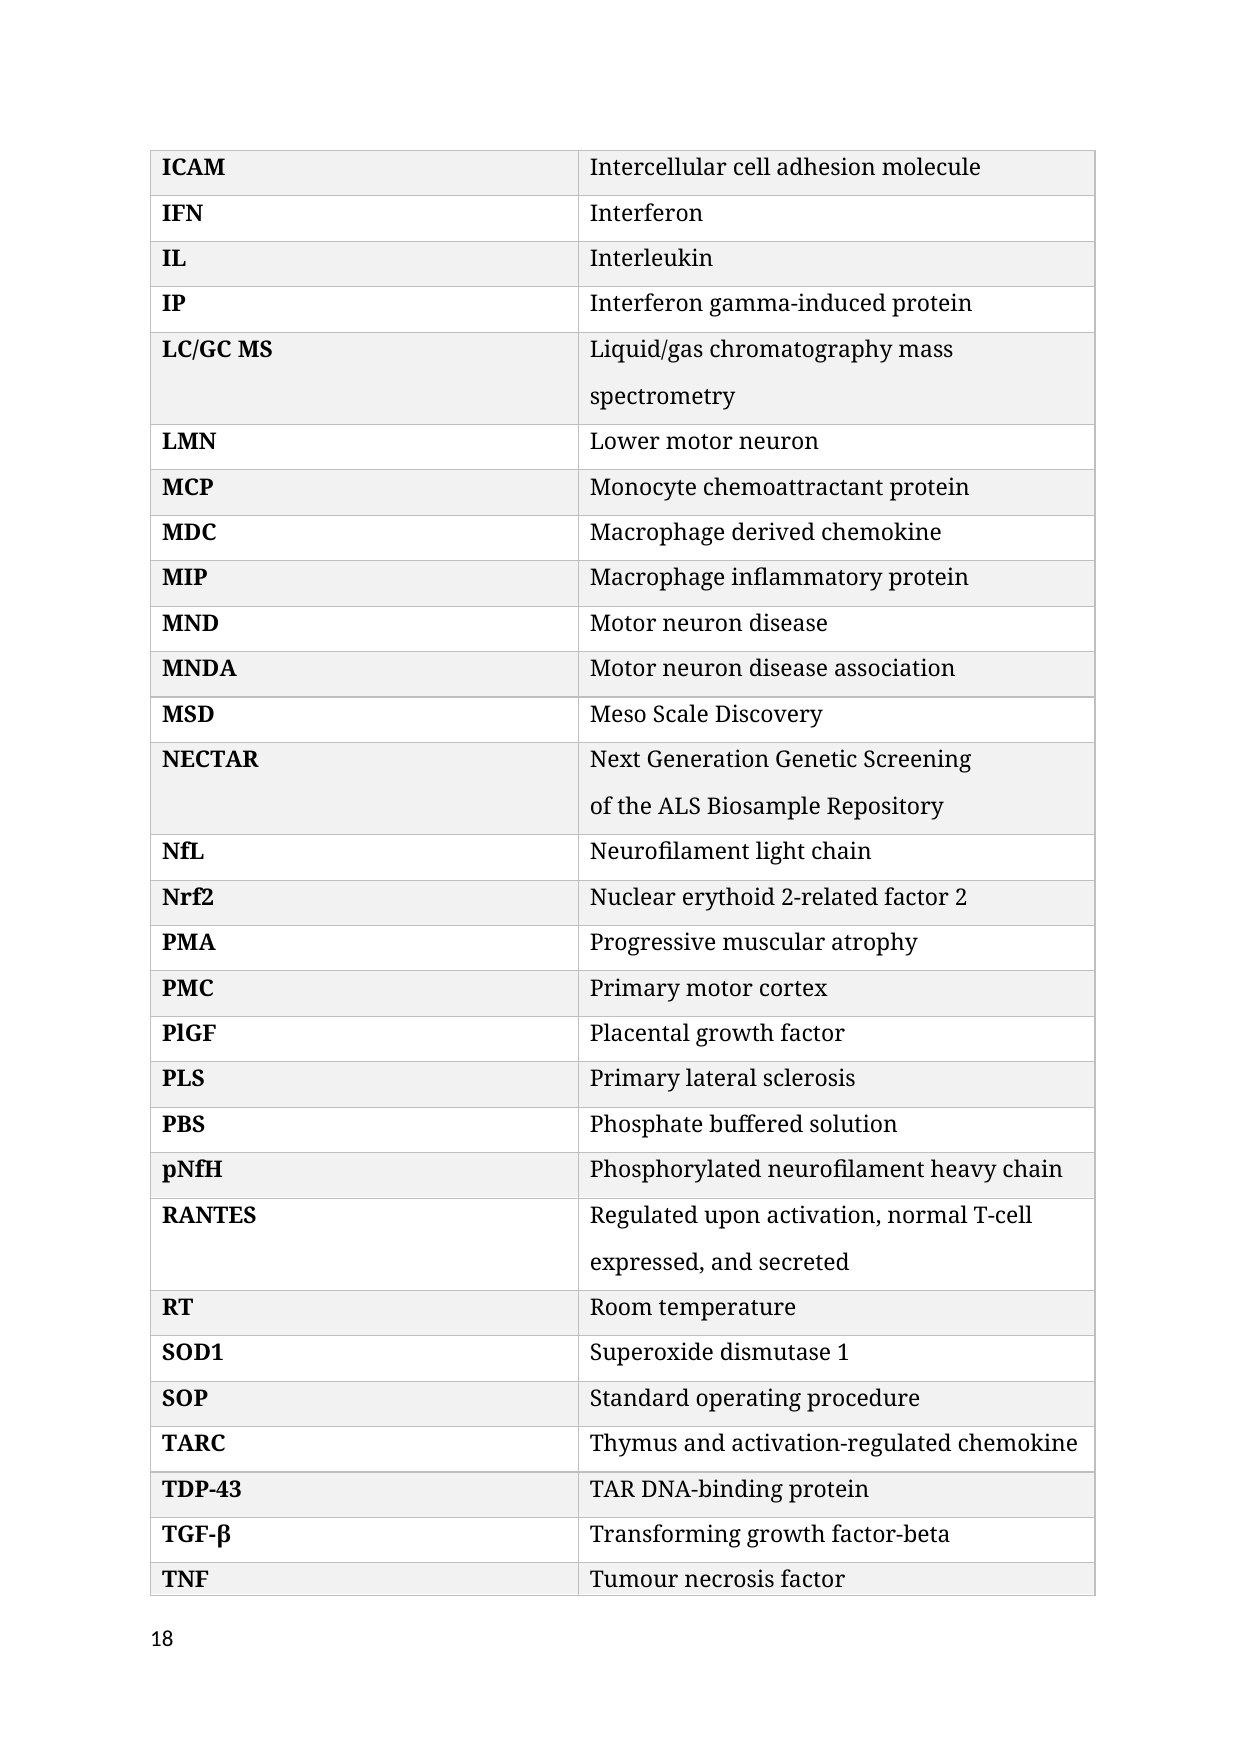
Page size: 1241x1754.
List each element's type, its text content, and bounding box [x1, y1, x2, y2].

table_cell Neurofilament light chain [579, 835, 1094, 879]
table_cell Superoxide dismutase 1 [579, 1336, 1094, 1381]
table_cell Interferon gamma-induced protein [579, 287, 1094, 332]
table_cell TARC [151, 1427, 578, 1471]
table_cell Interferon [579, 196, 1094, 241]
table_cell Meso Scale Discovery [579, 698, 1094, 742]
table_cell MND [151, 607, 578, 651]
table_cell Transforming growth factor-beta [579, 1518, 1094, 1562]
table_cell Regulated upon activation, normal T-cell expressed, and secreted [579, 1199, 1094, 1290]
table_cell Primary motor cortex [579, 971, 1094, 1016]
table_cell Nuclear erythoid 2-related factor 2 [579, 881, 1094, 925]
table_cell IL [151, 242, 578, 286]
table_cell Lower motor neuron [579, 425, 1094, 469]
table_cell Motor neuron disease association [579, 652, 1094, 696]
table_cell Interleukin [579, 242, 1094, 286]
table_cell Phosphorylated neurofilament heavy chain [579, 1153, 1094, 1197]
table_cell TNF [151, 1563, 578, 1594]
table_cell Phosphate buffered solution [579, 1108, 1094, 1152]
table_cell PMA [151, 926, 578, 970]
table_cell Room temperature [579, 1291, 1094, 1335]
table_cell ICAM [151, 151, 578, 195]
table_cell MNDA [151, 652, 578, 696]
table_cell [579, 1563, 1094, 1594]
table_cell pNfH [151, 1153, 578, 1197]
table_cell Progressive muscular atrophy [579, 926, 1094, 970]
table_cell SOD1 [151, 1336, 578, 1381]
table_cell Motor neuron disease [579, 607, 1094, 651]
table_cell PLS [151, 1062, 578, 1107]
table_cell LMN [151, 425, 578, 469]
table_cell MSD [151, 698, 578, 742]
table_cell Intercellular cell adhesion molecule [579, 151, 1094, 195]
table_cell MDC [151, 516, 578, 560]
table_cell Macrophage derived chemokine [579, 516, 1094, 560]
table_cell TDP-43 [151, 1473, 578, 1517]
table_cell NfL [151, 835, 578, 879]
table_cell RANTES [151, 1199, 578, 1290]
table_cell TAR DNA-binding protein [579, 1473, 1094, 1517]
table_cell Primary lateral sclerosis [579, 1062, 1094, 1107]
table_cell PlGF [151, 1017, 578, 1061]
table_cell Standard operating procedure [579, 1382, 1094, 1426]
table_cell IFN [151, 196, 578, 241]
table_cell NECTAR [151, 743, 578, 834]
table_cell LC/GC MS [151, 333, 578, 424]
table_cell Monocyte chemoattractant protein [579, 470, 1094, 515]
table_cell TGF-β [151, 1518, 578, 1562]
table_cell PMC [151, 971, 578, 1016]
table_cell Nrf2 [151, 881, 578, 925]
table_cell Liquid/gas chromatography mass spectrometry [579, 333, 1094, 424]
table_cell MCP [151, 470, 578, 515]
table_cell Thymus and activation-regulated chemokine [579, 1427, 1094, 1471]
table_cell PBS [151, 1108, 578, 1152]
table_cell Next Generation Genetic Screening of the ALS Biosample Repository [579, 743, 1094, 834]
table_cell RT [151, 1291, 578, 1335]
table_cell Macrophage inflammatory protein [579, 561, 1094, 606]
table_cell Placental growth factor [579, 1017, 1094, 1061]
table_cell MIP [151, 561, 578, 606]
table_cell IP [151, 287, 578, 332]
table_cell SOP [151, 1382, 578, 1426]
